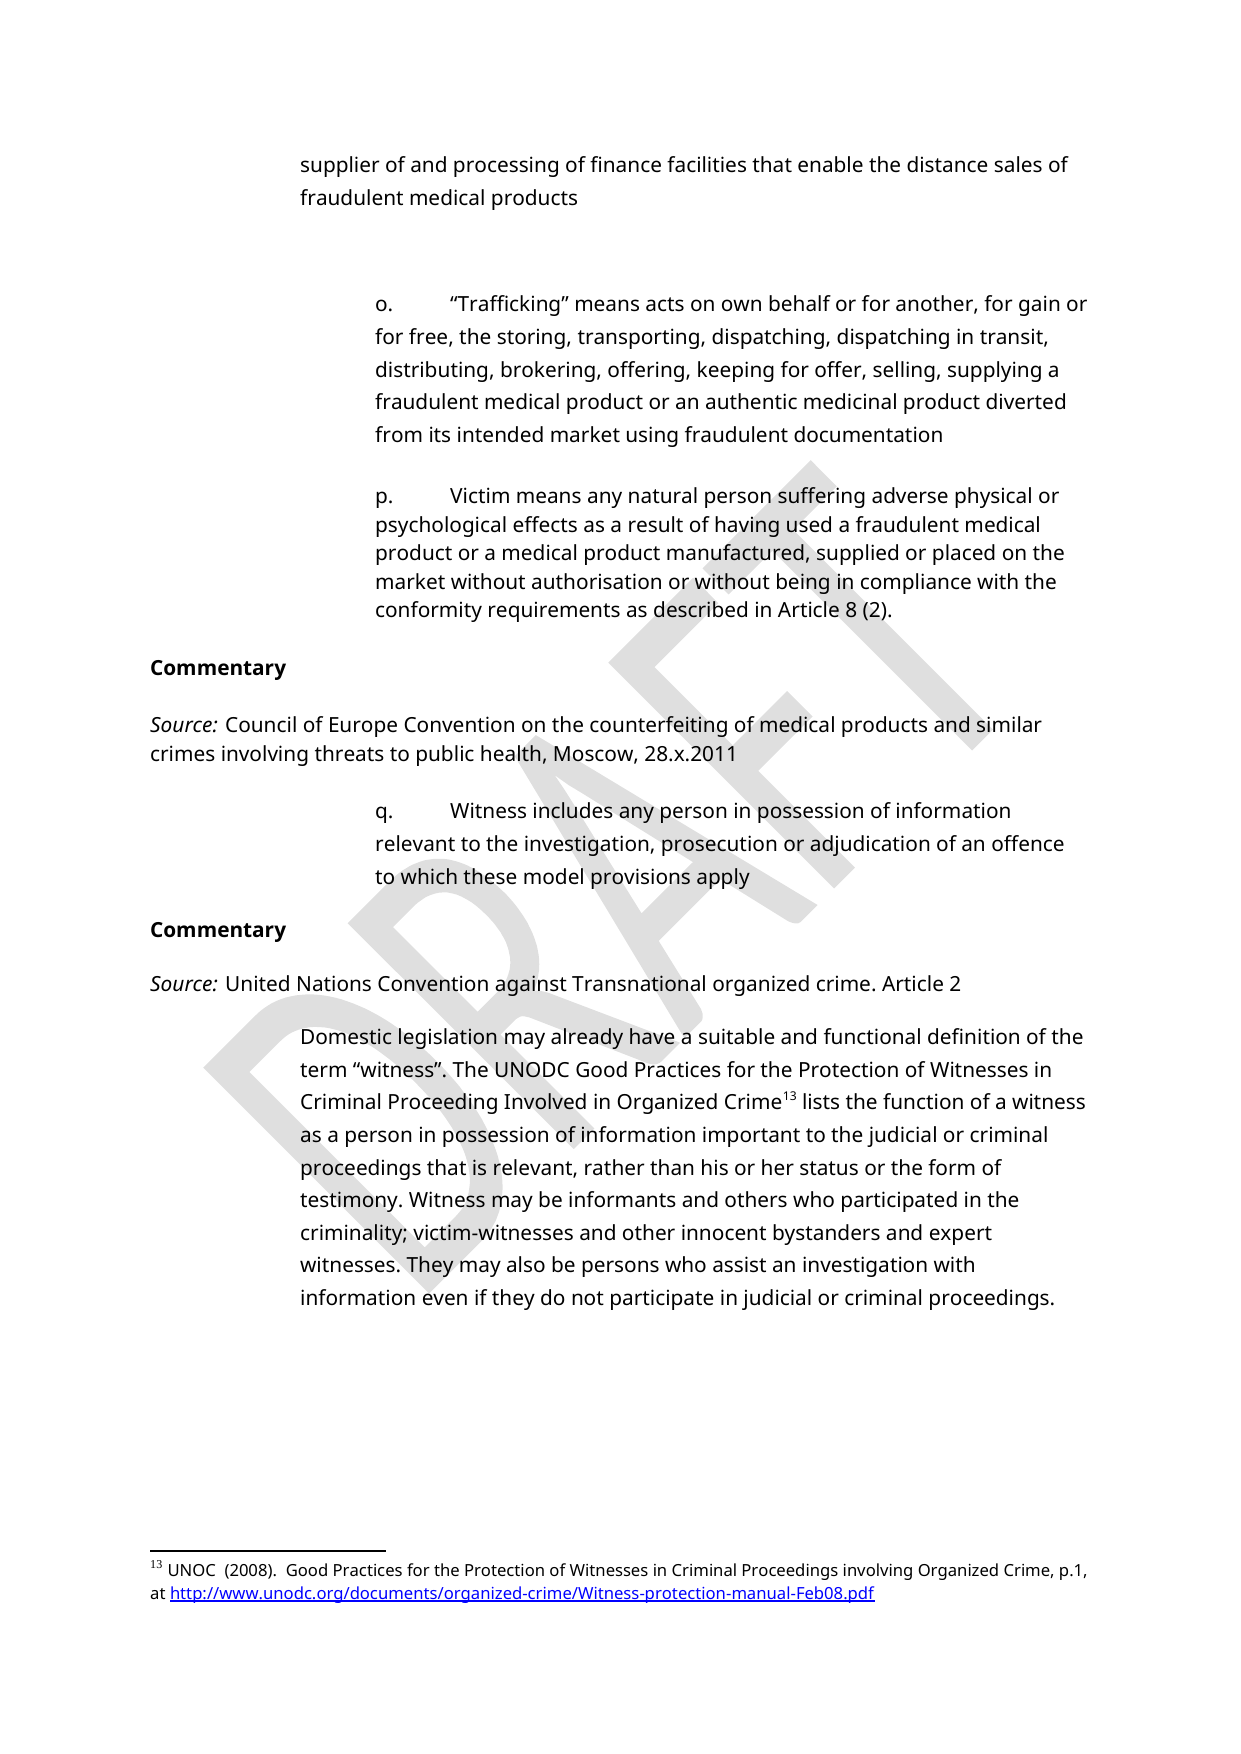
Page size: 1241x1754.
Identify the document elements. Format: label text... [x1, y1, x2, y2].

text Commentary [150, 653, 1090, 681]
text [300, 150, 1090, 211]
text Source: United Nations Convention against Transnational organized crime. Article 2 [150, 969, 1090, 997]
text Source: Council of Europe Convention on the counterfeiting of medical products and similar crimes involving threats to public health, Moscow, 28.x.2011 [150, 711, 1090, 767]
text q. Witness includes any person in possession of information relevant to the investigation, prosecution or adjudication of an offence to which these model provisions apply [375, 797, 1090, 890]
text o. “Trafficking” means acts on own behalf or for another, for gain or for free, the storing, transporting, dispatching, dispatching in transit, distributing, brokering, offering, keeping for offer, selling, supplying a fraudulent medical product or an authentic medicinal product diverted from its intended market using fraudulent documentation [375, 289, 1090, 448]
text p. Victim means any natural person suffering adverse physical or psychological effects as a result of having used a fraudulent medical product or a medical product manufactured, supplied or placed on the market without authorisation or without being in compliance with the conformity requirements as described in Article 8 (2). [375, 482, 1090, 624]
text Commentary [150, 915, 1090, 944]
text Domestic legislation may already have a suitable and functional definition of the term “witness”. The UNODC Good Practices for the Protection of Witnesses in Criminal Proceeding Involved in Organized Crime lists the function of a witness as a person in possession of information important to the judicial or criminal proceedings that is relevant, rather than his or her status or the form of testimony. Witness may be informants and others who participated in the criminality; victim-witnesses and other innocent bystanders and expert witnesses. They may also be persons who assist an investigation with information even if they do not participate in judicial or criminal proceedings. [300, 1022, 1090, 1311]
